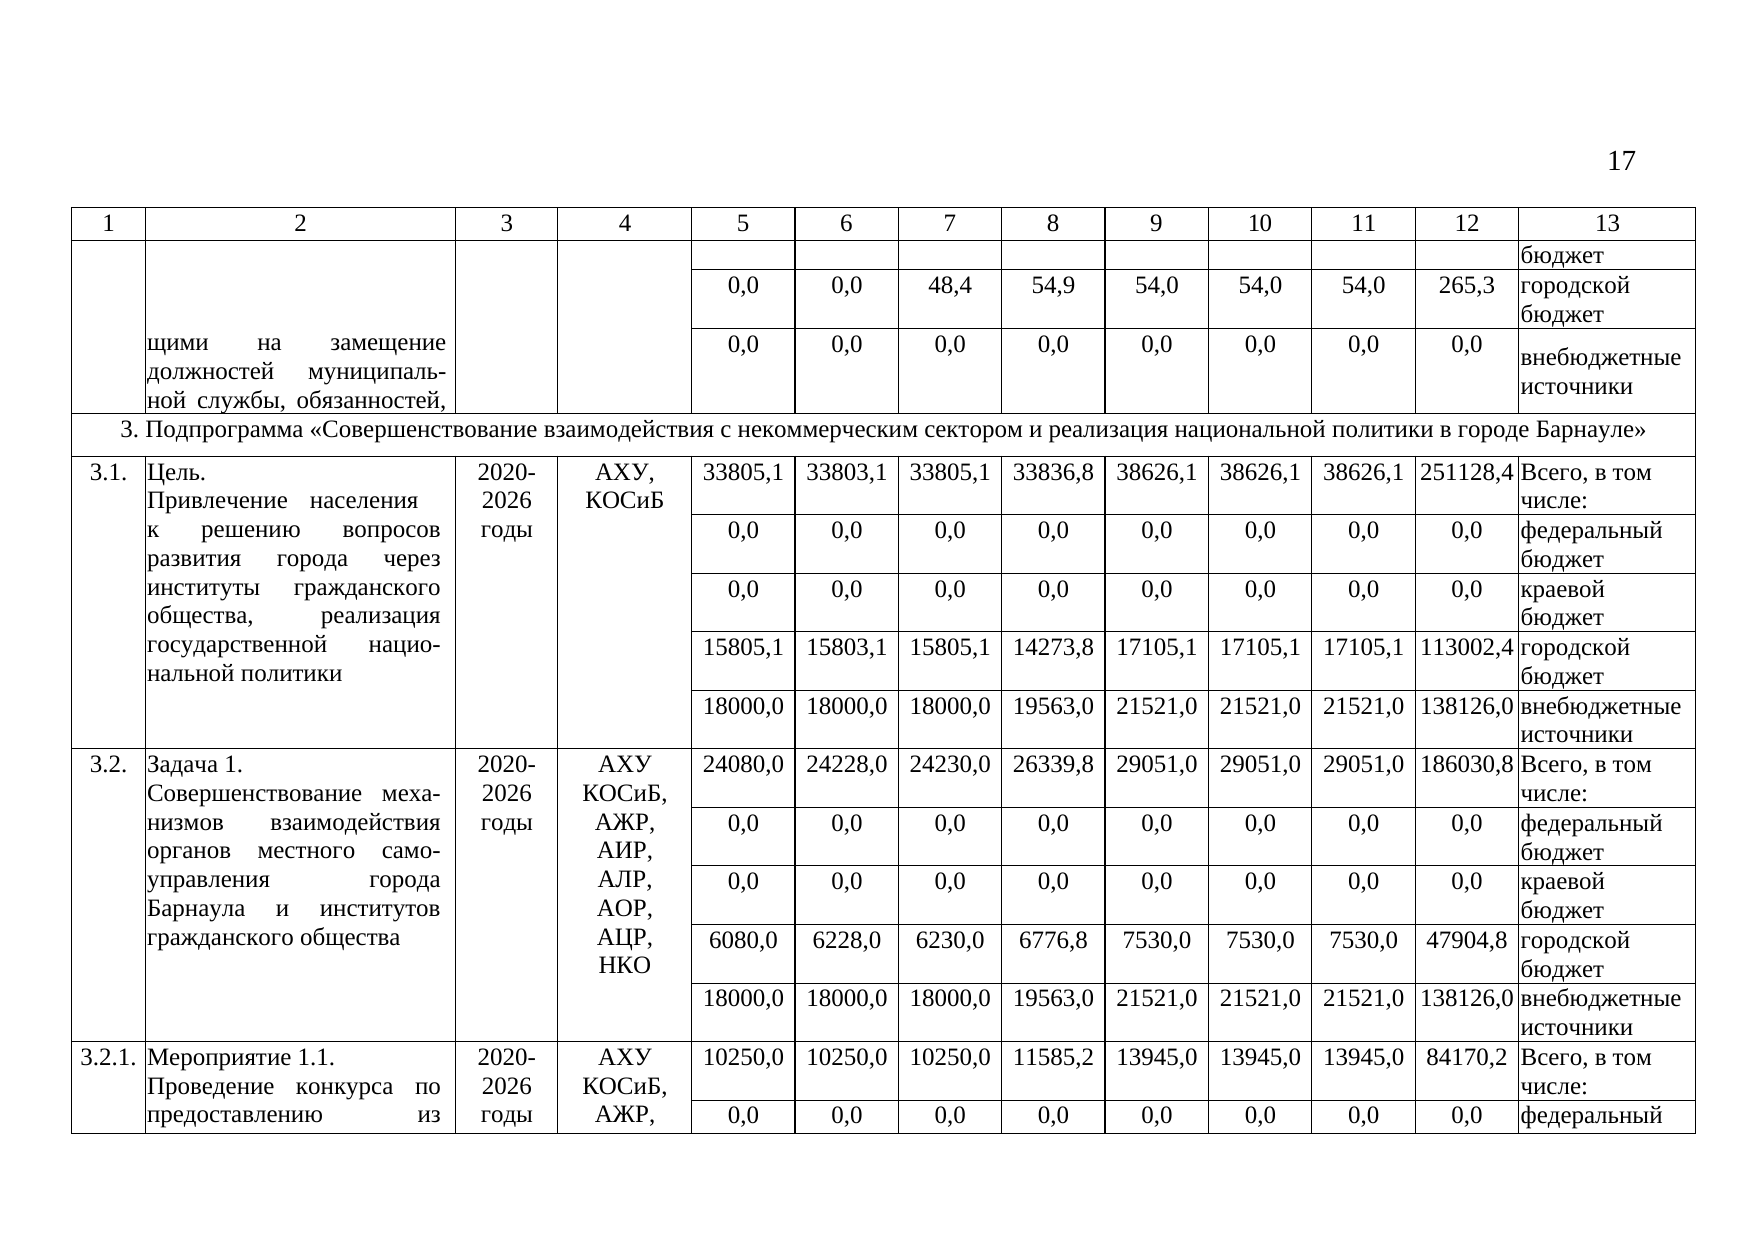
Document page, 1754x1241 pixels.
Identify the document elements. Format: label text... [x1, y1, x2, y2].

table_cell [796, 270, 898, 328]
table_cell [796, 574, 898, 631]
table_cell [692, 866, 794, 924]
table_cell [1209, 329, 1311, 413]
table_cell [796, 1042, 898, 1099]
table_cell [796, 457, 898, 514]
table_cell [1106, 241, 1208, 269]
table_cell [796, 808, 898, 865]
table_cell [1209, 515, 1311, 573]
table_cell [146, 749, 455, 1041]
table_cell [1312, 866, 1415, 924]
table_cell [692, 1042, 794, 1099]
table_header 10 [1209, 208, 1311, 239]
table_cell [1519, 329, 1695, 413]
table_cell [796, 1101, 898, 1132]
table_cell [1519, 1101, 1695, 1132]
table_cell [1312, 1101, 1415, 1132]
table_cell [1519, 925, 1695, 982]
table_header 4 [558, 208, 691, 239]
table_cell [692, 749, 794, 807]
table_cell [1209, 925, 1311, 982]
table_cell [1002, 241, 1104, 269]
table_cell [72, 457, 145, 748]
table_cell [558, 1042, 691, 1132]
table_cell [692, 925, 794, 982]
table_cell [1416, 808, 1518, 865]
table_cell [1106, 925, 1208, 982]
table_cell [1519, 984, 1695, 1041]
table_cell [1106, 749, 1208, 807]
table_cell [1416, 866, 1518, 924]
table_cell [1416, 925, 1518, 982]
table_header 9 [1106, 208, 1208, 239]
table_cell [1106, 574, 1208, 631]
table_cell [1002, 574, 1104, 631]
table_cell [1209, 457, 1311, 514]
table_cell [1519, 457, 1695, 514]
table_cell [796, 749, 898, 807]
table_header 3 [456, 208, 557, 239]
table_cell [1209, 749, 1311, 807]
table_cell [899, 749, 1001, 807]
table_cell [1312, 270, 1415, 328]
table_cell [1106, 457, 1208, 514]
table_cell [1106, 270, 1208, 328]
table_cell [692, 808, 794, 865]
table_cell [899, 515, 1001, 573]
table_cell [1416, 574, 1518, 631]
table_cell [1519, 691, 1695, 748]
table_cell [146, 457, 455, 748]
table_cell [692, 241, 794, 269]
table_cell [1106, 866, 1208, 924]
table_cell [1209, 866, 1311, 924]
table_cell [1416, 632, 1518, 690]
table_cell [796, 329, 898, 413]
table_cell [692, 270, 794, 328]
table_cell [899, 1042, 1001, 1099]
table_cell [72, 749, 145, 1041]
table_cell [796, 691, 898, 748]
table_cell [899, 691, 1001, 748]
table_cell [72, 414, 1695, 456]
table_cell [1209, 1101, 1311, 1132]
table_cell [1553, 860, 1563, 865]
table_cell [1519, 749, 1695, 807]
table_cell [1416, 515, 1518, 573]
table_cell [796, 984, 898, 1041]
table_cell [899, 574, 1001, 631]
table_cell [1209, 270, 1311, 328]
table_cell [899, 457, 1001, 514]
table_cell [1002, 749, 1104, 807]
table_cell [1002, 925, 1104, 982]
table_header 7 [899, 208, 1001, 239]
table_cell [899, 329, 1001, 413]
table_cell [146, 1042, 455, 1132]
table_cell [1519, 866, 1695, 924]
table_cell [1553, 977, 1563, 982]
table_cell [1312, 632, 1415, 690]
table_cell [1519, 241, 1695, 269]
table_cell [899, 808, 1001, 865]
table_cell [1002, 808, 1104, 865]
table_header 1 [72, 208, 145, 239]
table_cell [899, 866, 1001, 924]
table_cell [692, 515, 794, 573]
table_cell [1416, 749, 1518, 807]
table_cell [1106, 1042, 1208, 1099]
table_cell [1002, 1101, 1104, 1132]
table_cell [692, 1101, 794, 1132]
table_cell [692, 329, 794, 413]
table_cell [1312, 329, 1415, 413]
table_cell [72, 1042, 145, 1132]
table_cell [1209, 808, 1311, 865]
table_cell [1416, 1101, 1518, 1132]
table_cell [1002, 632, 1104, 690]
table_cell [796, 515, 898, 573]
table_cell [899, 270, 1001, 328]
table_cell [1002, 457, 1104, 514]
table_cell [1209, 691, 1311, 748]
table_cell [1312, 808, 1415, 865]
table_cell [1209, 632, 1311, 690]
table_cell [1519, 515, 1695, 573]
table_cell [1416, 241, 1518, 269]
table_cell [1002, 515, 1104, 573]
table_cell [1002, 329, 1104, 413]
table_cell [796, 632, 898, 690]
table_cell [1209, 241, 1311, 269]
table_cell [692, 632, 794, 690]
table_header 5 [692, 208, 794, 239]
table_header 6 [796, 208, 898, 239]
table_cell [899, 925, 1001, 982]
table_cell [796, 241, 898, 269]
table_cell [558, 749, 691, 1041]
table_header 8 [1002, 208, 1104, 239]
table_header 12 [1416, 208, 1518, 239]
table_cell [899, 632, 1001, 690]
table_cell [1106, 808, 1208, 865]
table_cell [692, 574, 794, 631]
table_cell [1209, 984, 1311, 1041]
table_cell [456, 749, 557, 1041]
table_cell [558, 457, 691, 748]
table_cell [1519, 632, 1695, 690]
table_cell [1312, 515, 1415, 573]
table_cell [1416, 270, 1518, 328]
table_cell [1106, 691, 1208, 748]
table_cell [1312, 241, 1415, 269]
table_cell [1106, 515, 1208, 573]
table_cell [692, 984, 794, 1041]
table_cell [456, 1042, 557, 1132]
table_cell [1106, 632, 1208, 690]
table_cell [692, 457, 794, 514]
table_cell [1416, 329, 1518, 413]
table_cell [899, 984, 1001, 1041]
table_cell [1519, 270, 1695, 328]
table_header 11 [1312, 208, 1415, 239]
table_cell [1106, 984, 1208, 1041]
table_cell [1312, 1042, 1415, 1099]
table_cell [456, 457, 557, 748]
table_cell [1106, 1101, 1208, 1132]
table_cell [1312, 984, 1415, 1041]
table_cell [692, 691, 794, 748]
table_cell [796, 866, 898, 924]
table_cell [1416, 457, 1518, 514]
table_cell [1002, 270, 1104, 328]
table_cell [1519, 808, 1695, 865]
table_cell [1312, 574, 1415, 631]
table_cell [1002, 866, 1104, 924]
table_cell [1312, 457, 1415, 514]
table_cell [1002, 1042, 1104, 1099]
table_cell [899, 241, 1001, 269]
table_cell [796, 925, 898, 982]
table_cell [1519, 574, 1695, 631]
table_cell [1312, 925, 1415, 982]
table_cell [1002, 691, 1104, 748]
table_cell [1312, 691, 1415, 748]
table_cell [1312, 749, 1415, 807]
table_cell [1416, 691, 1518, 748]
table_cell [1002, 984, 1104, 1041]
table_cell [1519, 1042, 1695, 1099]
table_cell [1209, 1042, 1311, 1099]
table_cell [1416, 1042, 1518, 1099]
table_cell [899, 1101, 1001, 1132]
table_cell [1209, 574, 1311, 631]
table_header 2 [146, 208, 455, 239]
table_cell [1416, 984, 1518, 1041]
table_header 13 [1519, 208, 1695, 239]
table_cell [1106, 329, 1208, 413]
